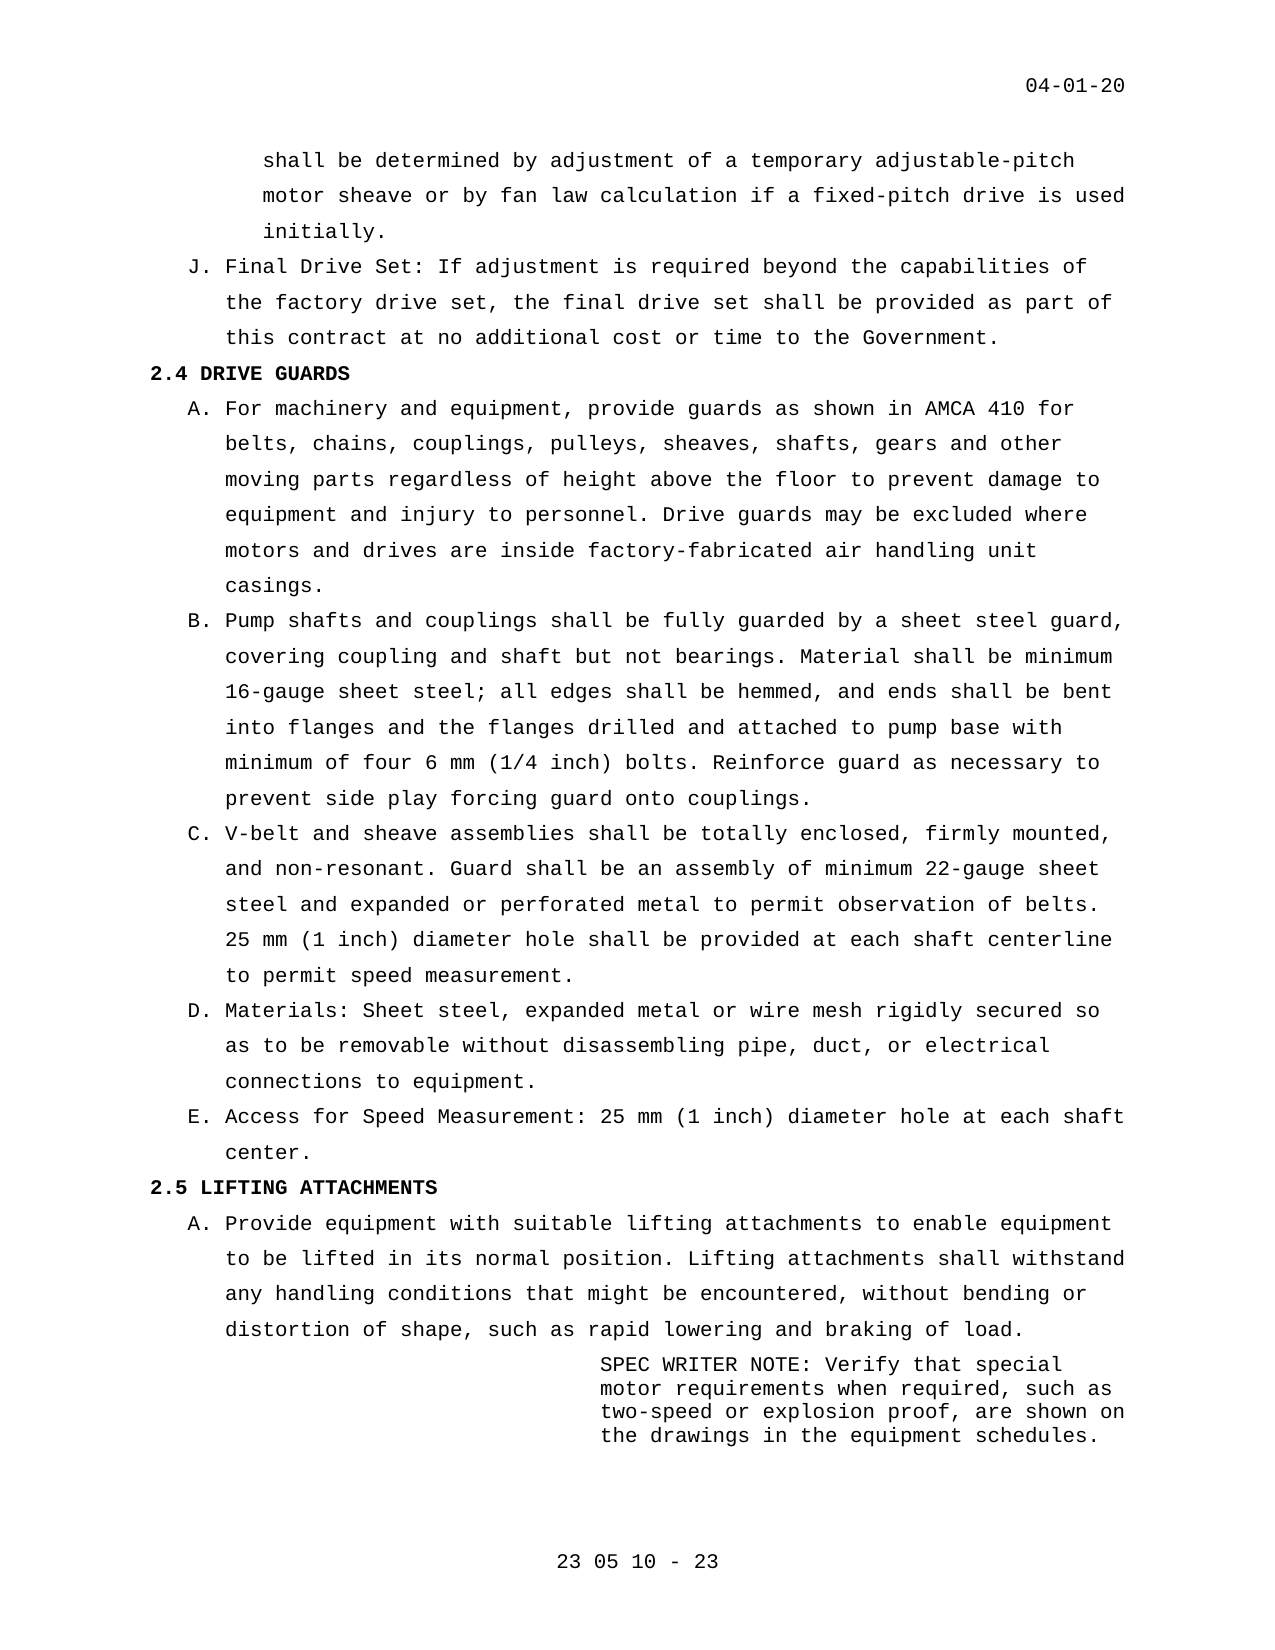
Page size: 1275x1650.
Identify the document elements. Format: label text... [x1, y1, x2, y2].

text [225, 150, 1125, 244]
text V-belt and sheave assemblies shall be totally enclosed, firmly mounted, and non-resonant. Guard shall be an assembly of minimum 22-gauge sheet steel and expanded or perforated metal to permit observation of belts. 25 mm (1 inch) diameter hole shall be provided at each shaft centerline to permit speed measurement. [187, 823, 1125, 988]
text For machinery and equipment, provide guards as shown in AMCA 410 for belts, chains, couplings, pulleys, sheaves, shafts, gears and other moving parts regardless of height above the floor to prevent damage to equipment and injury to personnel. Drive guards may be excluded where motors and drives are inside factory-fabricated air handling unit casings. [187, 398, 1125, 599]
text LIFTING ATTACHMENTS [150, 1177, 1125, 1201]
text Provide equipment with suitable lifting attachments to enable equipment to be lifted in its normal position. Lifting attachments shall withstand any handling conditions that might be encountered, without bending or distortion of shape, such as rapid lowering and braking of load. [187, 1212, 1125, 1342]
text Final Drive Set: If adjustment is required beyond the capabilities of the factory drive set, the final drive set shall be provided as part of this contract at no additional cost or time to the Government. [187, 256, 1125, 351]
text DRIVE GUARDS [150, 362, 1125, 386]
text SPEC WRITER NOTE: Verify that special motor requirements when required, such as two-speed or explosion proof, are shown on the drawings in the equipment schedules. [600, 1354, 1125, 1449]
text Pump shafts and couplings shall be fully guarded by a sheet steel guard, covering coupling and shaft but not bearings. Material shall be minimum 16-gauge sheet steel; all edges shall be hemmed, and ends shall be bent into flanges and the flanges drilled and attached to pump base with minimum of four 6 mm (1/4 inch) bolts. Reinforce guard as necessary to prevent side play forcing guard onto couplings. [187, 610, 1125, 811]
text Materials: Sheet steel, expanded metal or wire mesh rigidly secured so as to be removable without disassembling pipe, duct, or electrical connections to equipment. [187, 1000, 1125, 1094]
text Access for Speed Measurement: 25 mm (1 inch) diameter hole at each shaft center. [187, 1106, 1125, 1165]
